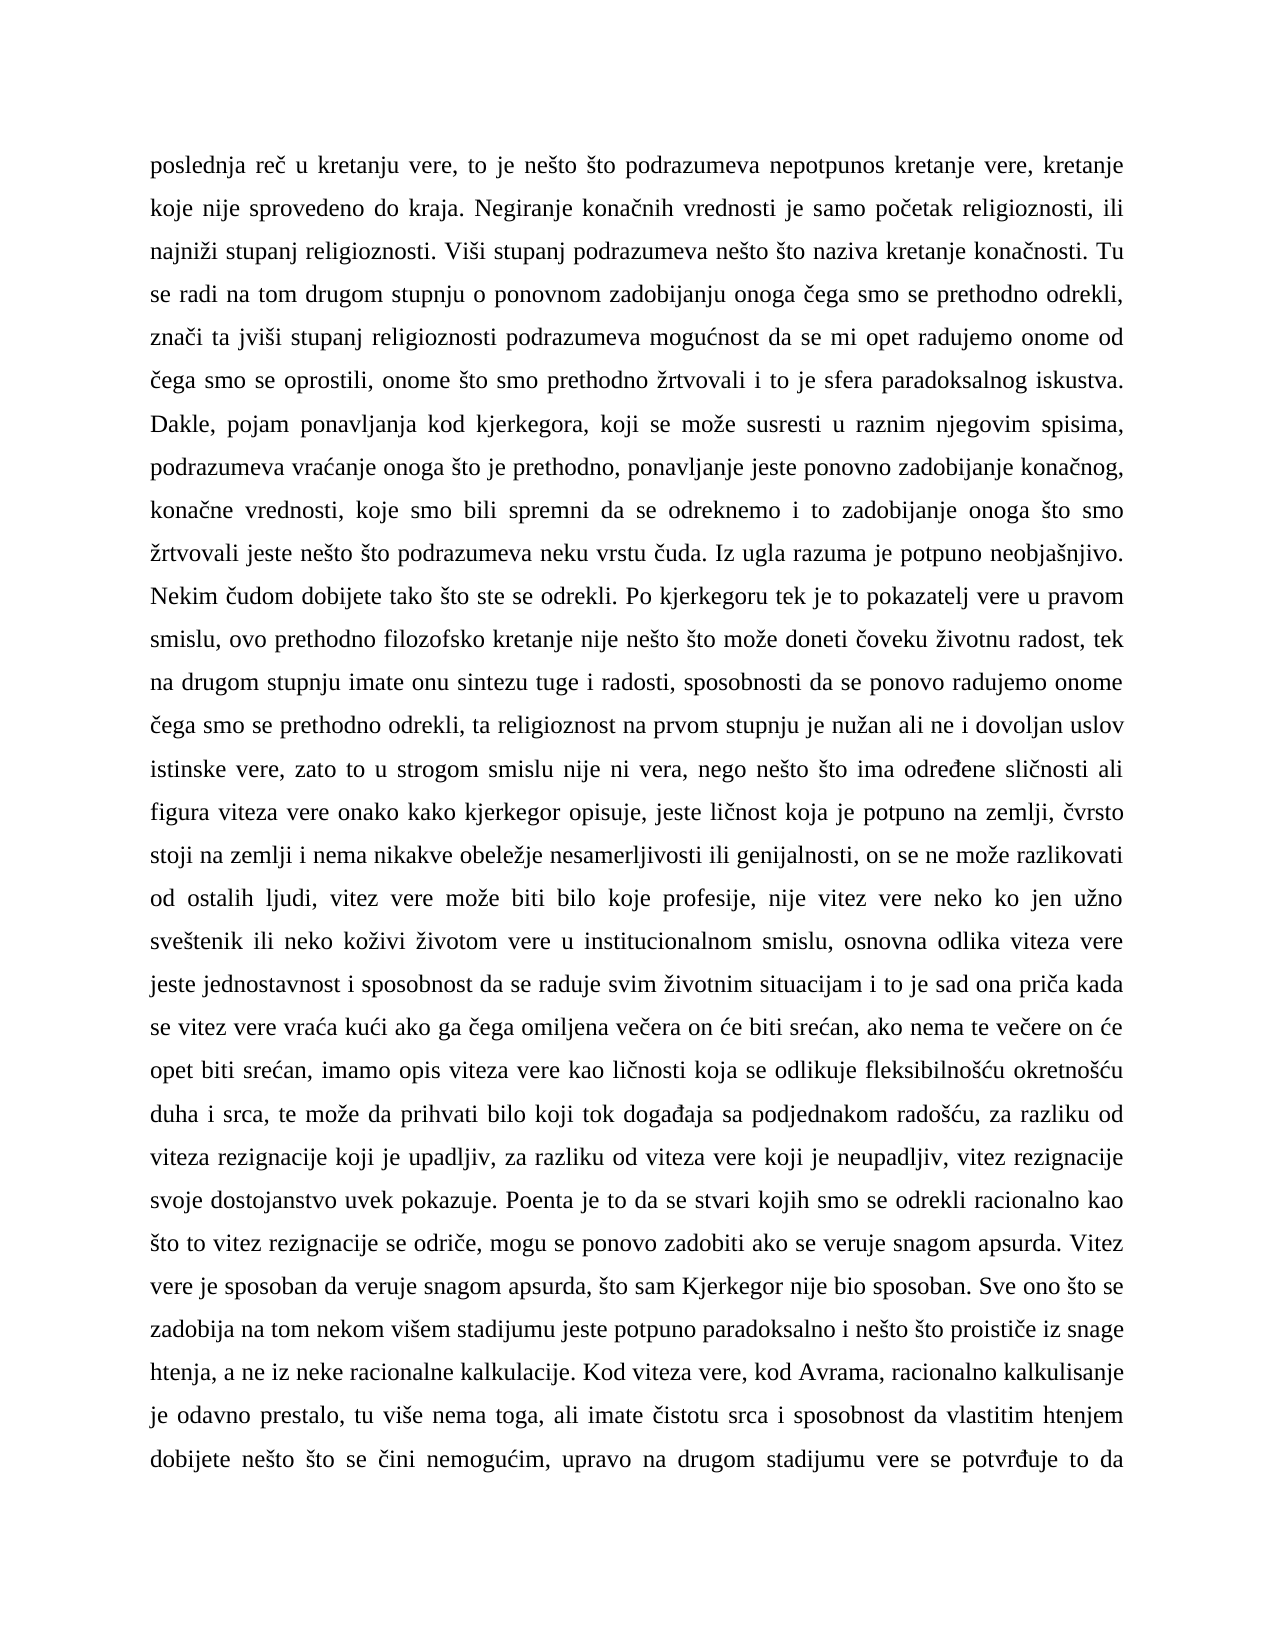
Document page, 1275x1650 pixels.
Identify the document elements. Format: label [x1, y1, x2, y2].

text [150, 150, 1125, 1472]
